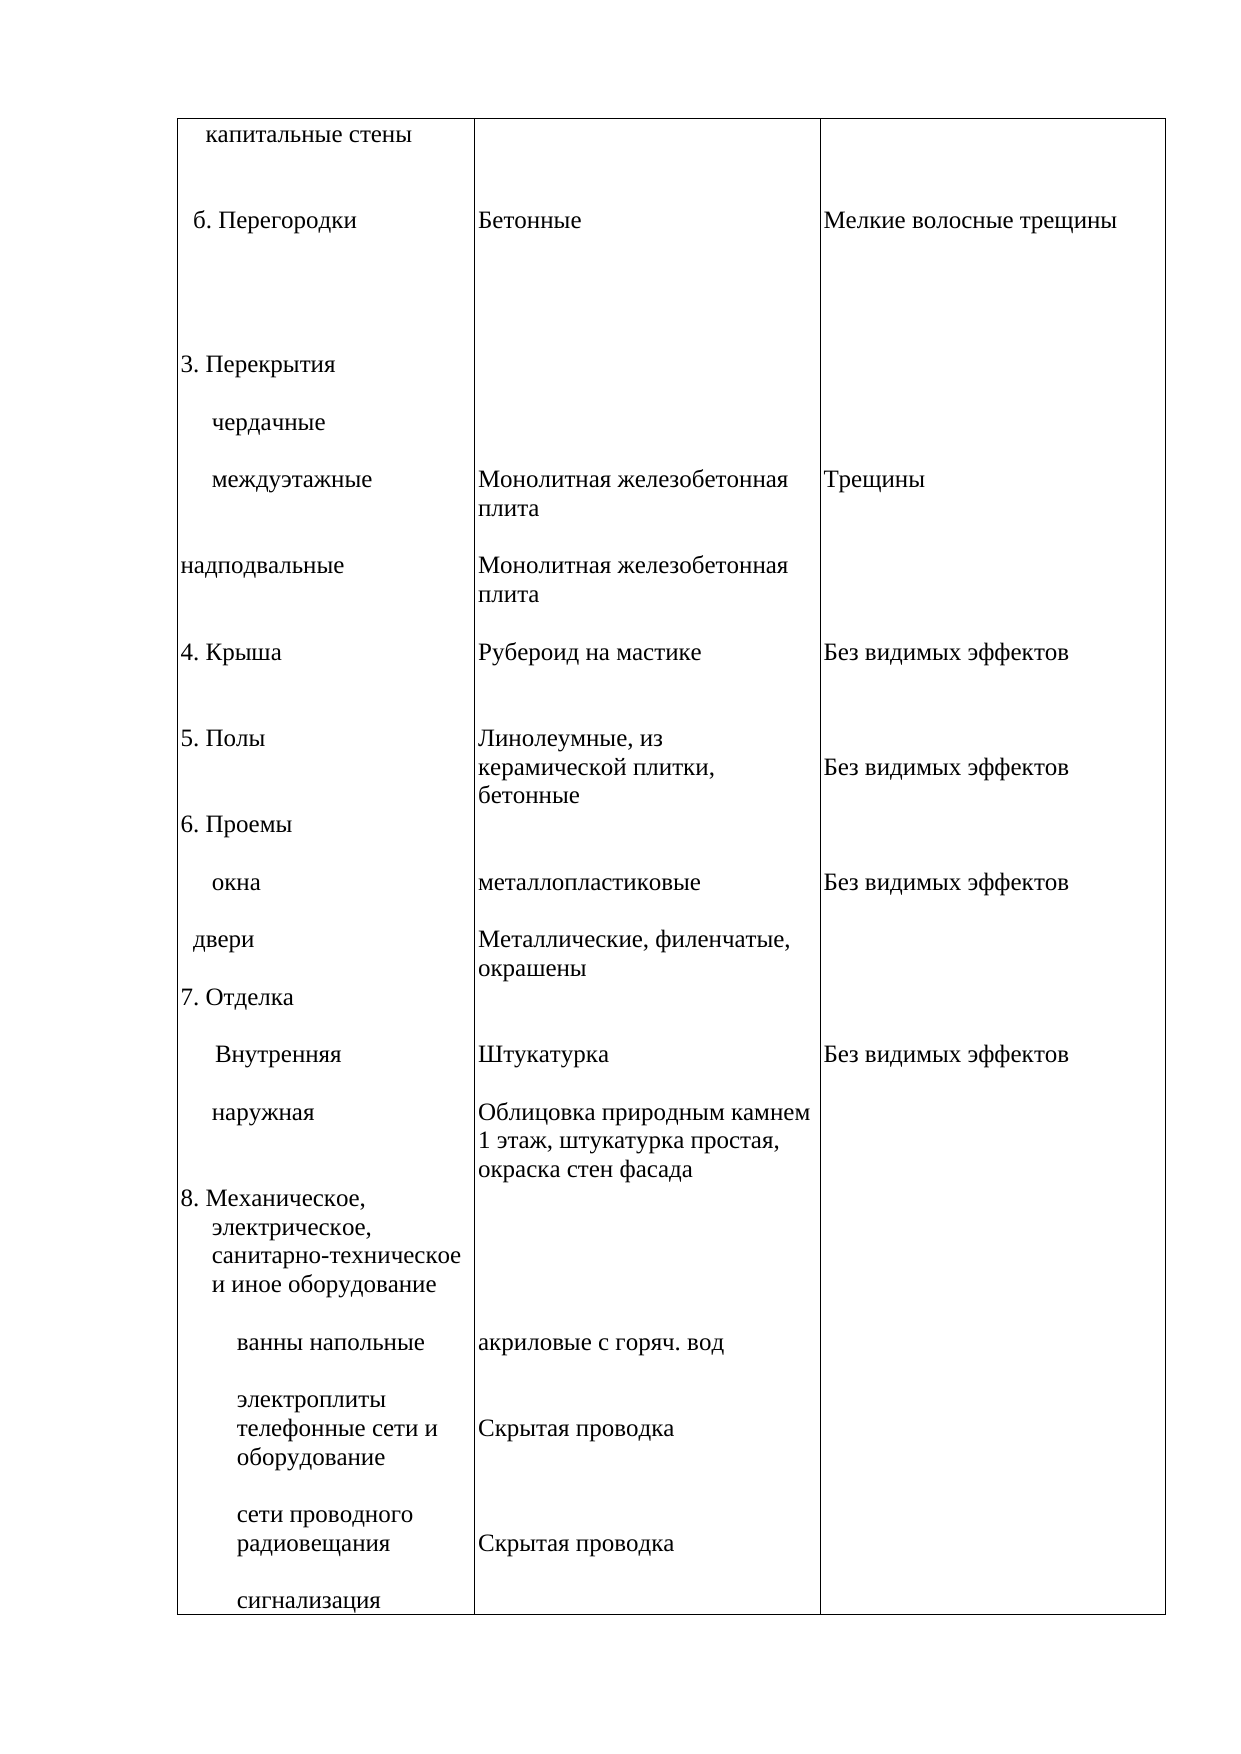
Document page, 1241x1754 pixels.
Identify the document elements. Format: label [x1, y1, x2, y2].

table_cell [475, 119, 820, 1614]
table_cell [821, 119, 1165, 1614]
table_cell [178, 119, 474, 1614]
